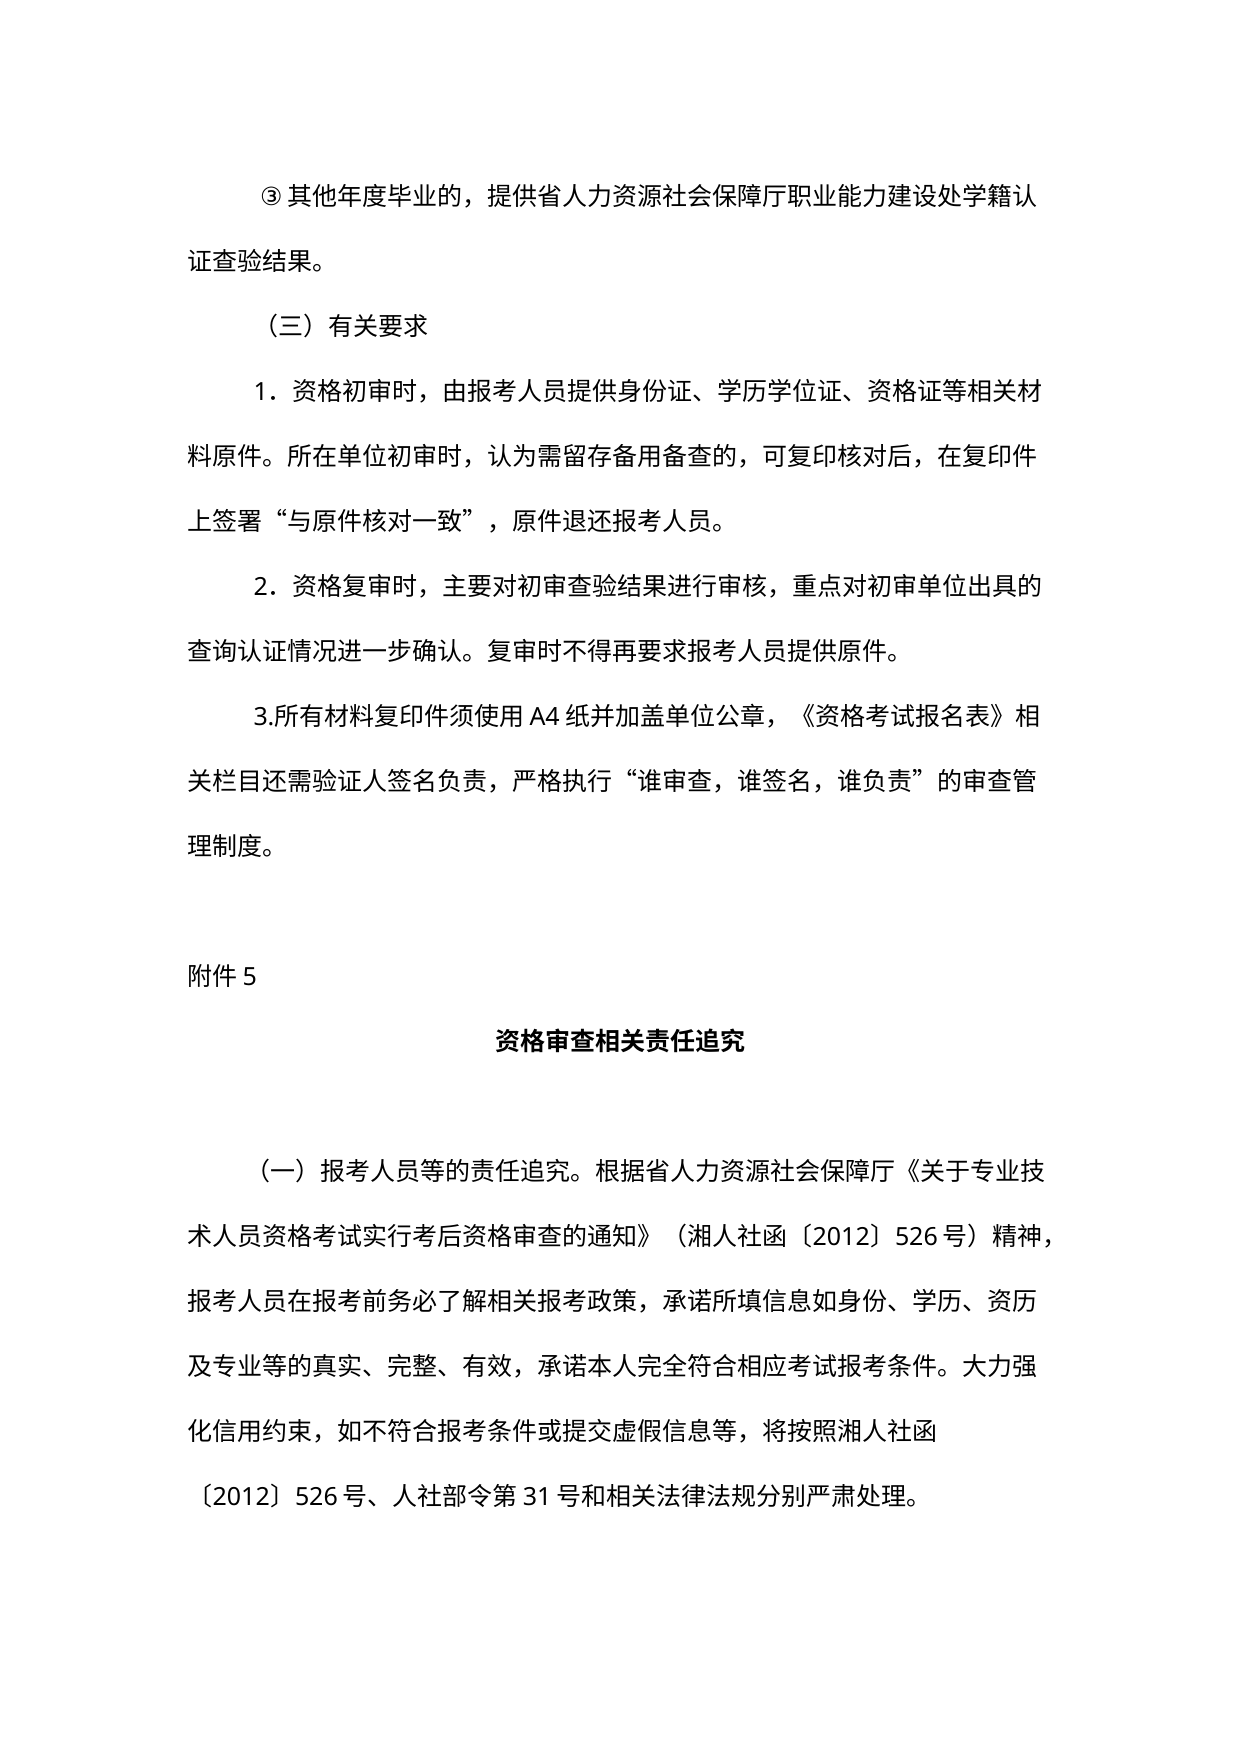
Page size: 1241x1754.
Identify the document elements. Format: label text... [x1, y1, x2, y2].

text 3.所有材料复印件须使用A4纸并加盖单位公章，《资格考试报名表》相关栏目还需验证人签名负责，严格执行“谁审查，谁签名，谁负责”的审查管理制度。 [187, 682, 1053, 877]
text ③其他年度毕业的，提供省人力资源社会保障厅职业能力建设处学籍认证查验结果。 [187, 162, 1053, 292]
text （三）有关要求 [187, 292, 1053, 357]
text 资格审查相关责任追究 [187, 1007, 1053, 1072]
text 2．资格复审时，主要对初审查验结果进行审核，重点对初审单位出具的查询认证情况进一步确认。复审时不得再要求报考人员提供原件。 [187, 552, 1053, 682]
text 附件5 [187, 942, 1053, 1007]
text 1．资格初审时，由报考人员提供身份证、学历学位证、资格证等相关材料原件。所在单位初审时，认为需留存备用备查的，可复印核对后，在复印件上签署“与原件核对一致”，原件退还报考人员。 [187, 357, 1053, 552]
text （一）报考人员等的责任追究。根据省人力资源社会保障厅《关于专业技术人员资格考试实行考后资格审查的通知》（湘人社函〔2012〕526号）精神，报考人员在报考前务必了解相关报考政策，承诺所填信息如身份、学历、资历及专业等的真实、完整、有效，承诺本人完全符合相应考试报考条件。大力强化信用约束，如不符合报考条件或提交虚假信息等，将按照湘人社函〔2012〕526号、人社部令第31号和相关法律法规分别严肃处理。 [187, 1137, 1053, 1527]
